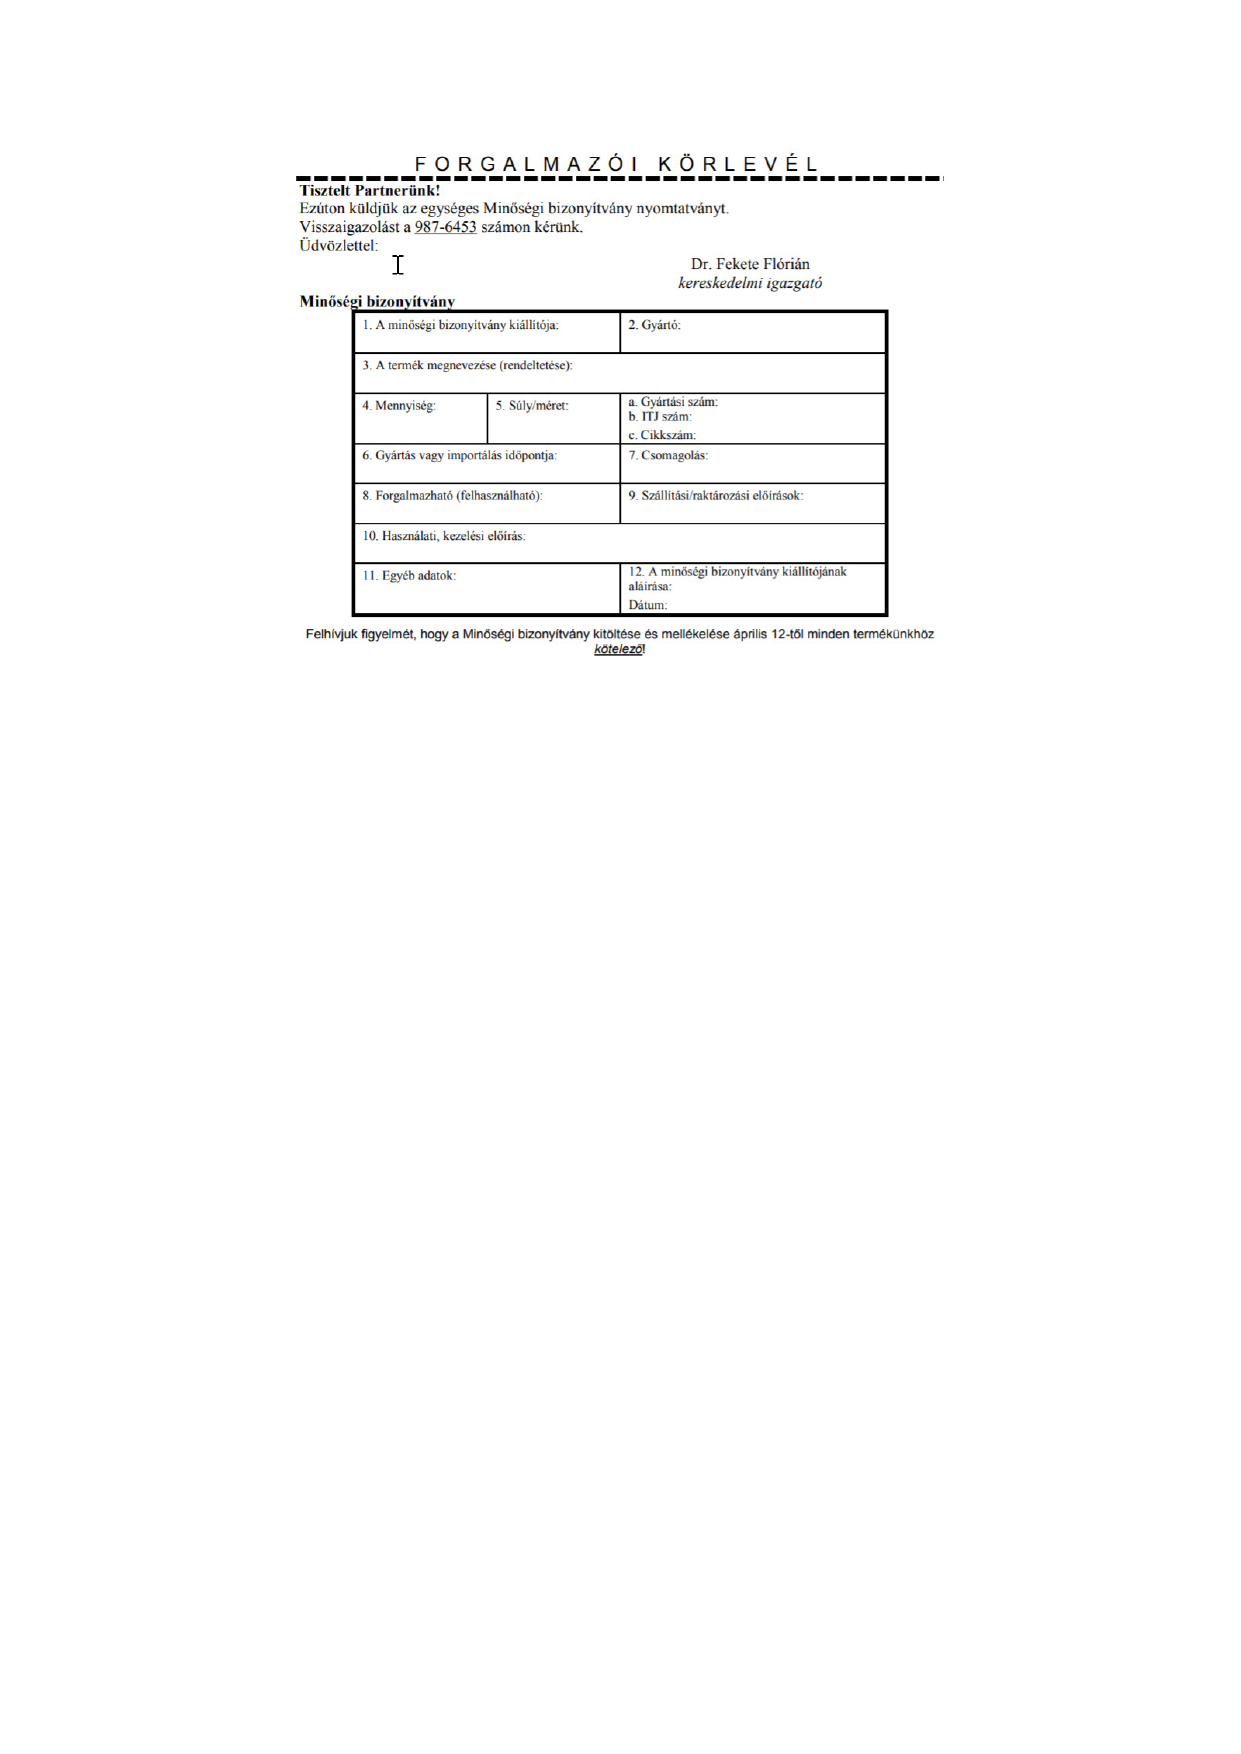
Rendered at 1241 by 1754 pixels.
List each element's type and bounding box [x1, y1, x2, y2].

picture [147, 147, 1092, 669]
